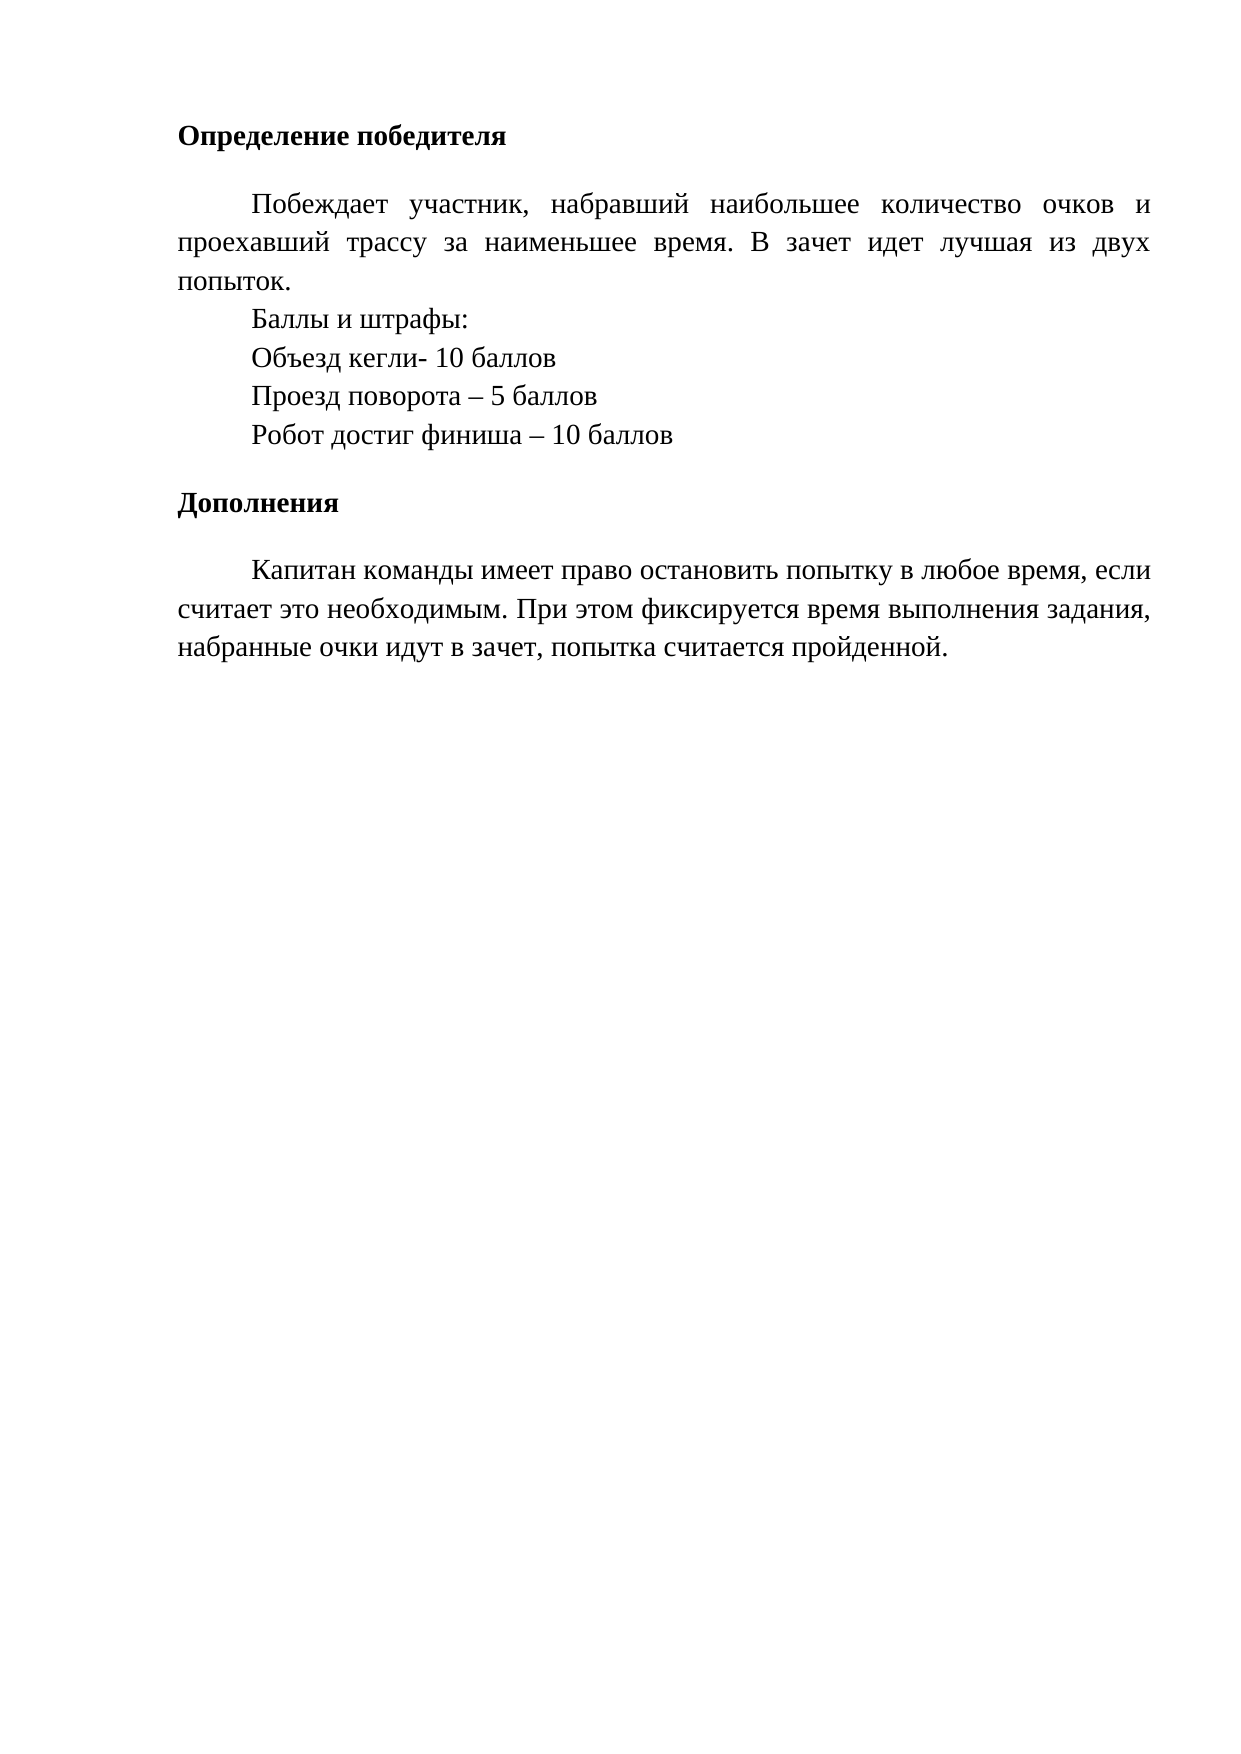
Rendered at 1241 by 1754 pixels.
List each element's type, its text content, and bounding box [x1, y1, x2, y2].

text Робот достиг финиша – 10 баллов [177, 417, 1152, 451]
subtitle Дополнения [177, 485, 1152, 518]
subtitle Определение победителя [177, 118, 1152, 152]
text Баллы и штрафы: [177, 301, 1152, 335]
text Капитан команды имеет право остановить попытку в любое время, если считает это необходимым. При этом фиксируется время выполнения задания, набранные очки идут в зачет, попытка считается пройденной. [177, 552, 1152, 663]
text Объезд кегли- 10 баллов [177, 340, 1152, 373]
text Побеждает участник, набравший наибольшее количество очков и проехавший трассу за наименьшее время. В зачет идет лучшая из двух попыток. [177, 186, 1152, 296]
text Проезд поворота – 5 баллов [177, 378, 1152, 412]
